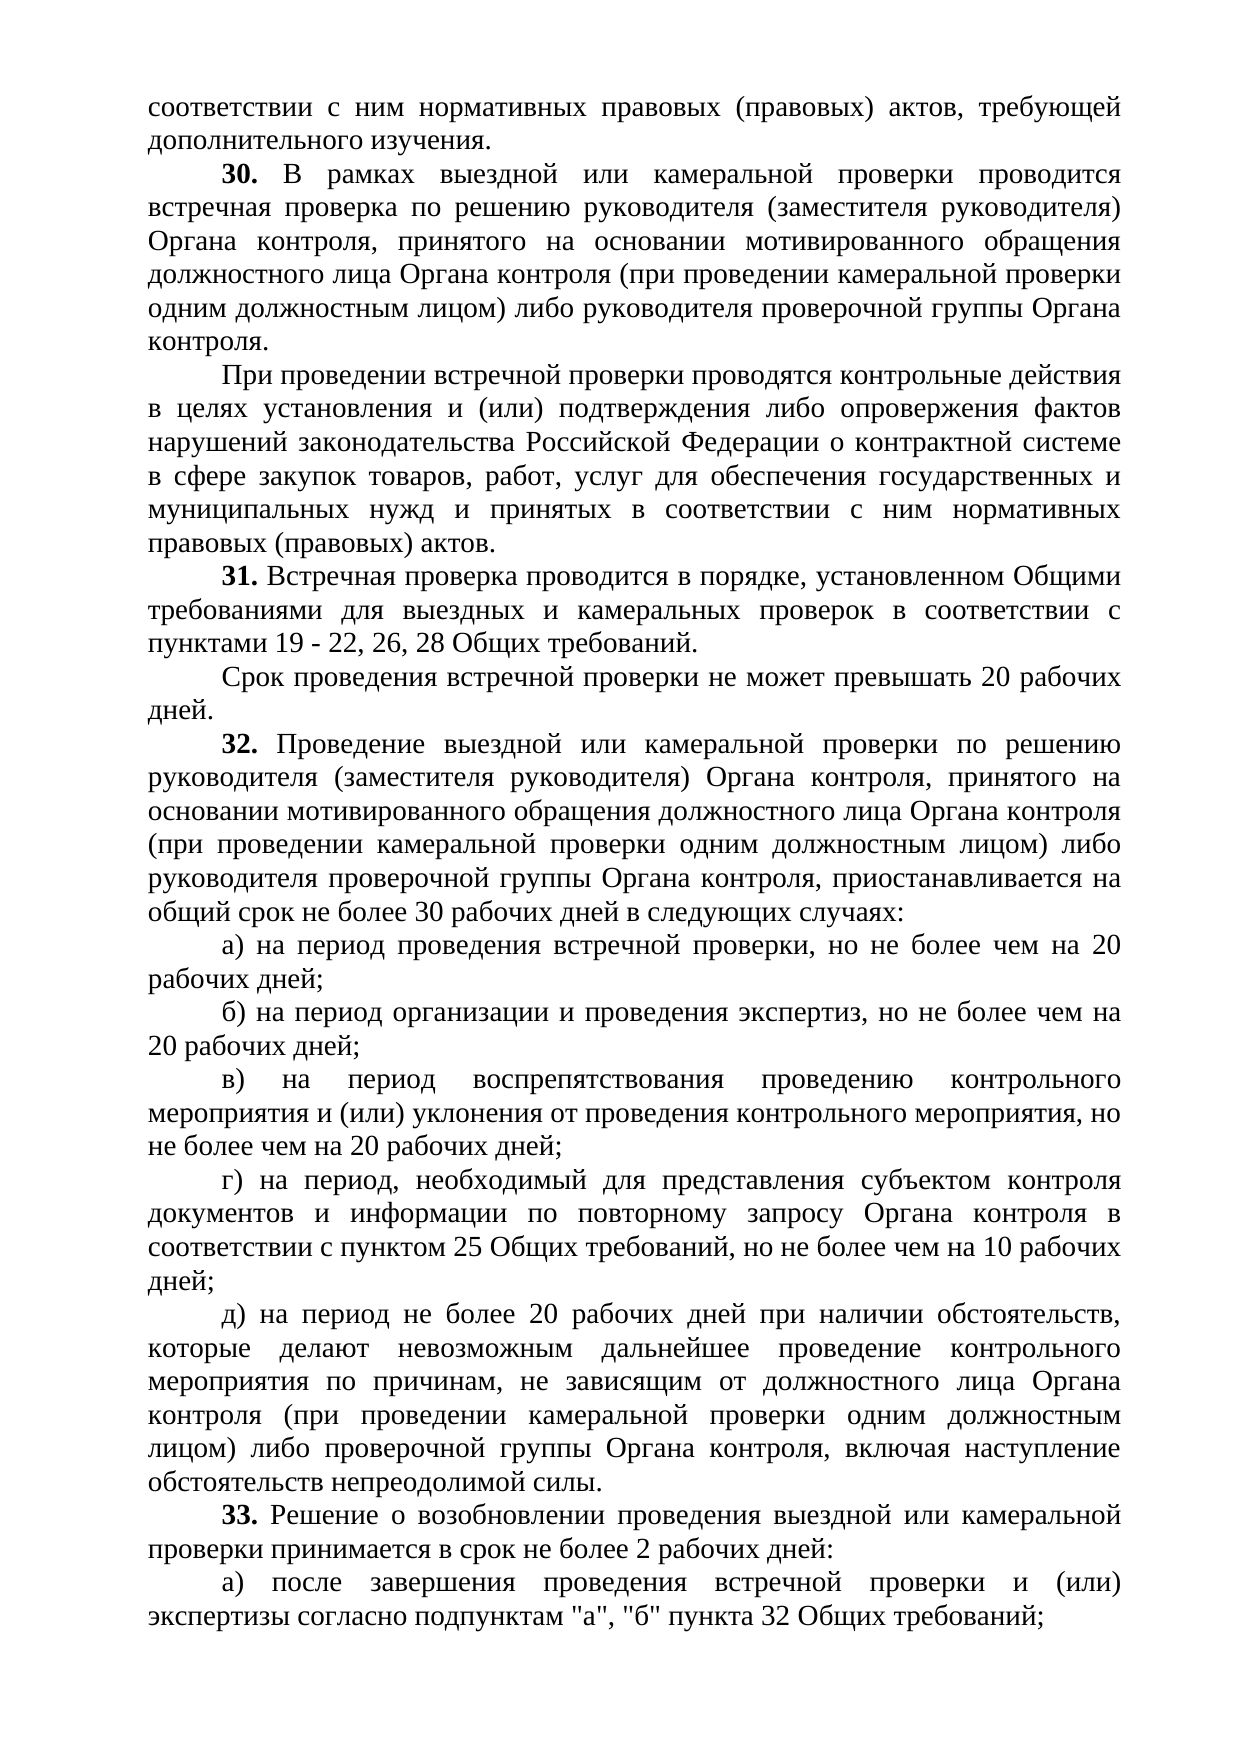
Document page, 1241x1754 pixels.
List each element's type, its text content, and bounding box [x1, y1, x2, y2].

text г) на период, необходимый для представления субъектом контроля документов и информации по повторному запросу Органа контроля в соответствии с пунктом 25 Общих требований, но не более чем на 10 рабочих дней; [148, 1162, 1122, 1296]
text в) на период воспрепятствования проведению контрольного мероприятия и (или) уклонения от проведения контрольного мероприятия, но не более чем на 20 рабочих дней; [148, 1061, 1122, 1162]
text б) на период организации и проведения экспертиз, но не более чем на 20 рабочих дней; [148, 994, 1122, 1061]
text 32. Проведение выездной или камеральной проверки по решению руководителя (заместителя руководителя) Органа контроля, принятого на основании мотивированного обращения должностного лица Органа контроля (при проведении камеральной проверки одним должностным лицом) либо руководителя проверочной группы Органа контроля, приостанавливается на общий срок не более 30 рабочих дней в следующих случаях: [148, 726, 1122, 927]
text д) на период не более 20 рабочих дней при наличии обстоятельств, которые делают невозможным дальнейшее проведение контрольного мероприятия по причинам, не зависящим от должностного лица Органа контроля (при проведении камеральной проверки одним должностным лицом) либо проверочной группы Органа контроля, включая наступление обстоятельств непреодолимой силы. [148, 1296, 1122, 1497]
text 31. Встречная проверка проводится в порядке, установленном Общими требованиями для выездных и камеральных проверок в соответствии с пунктами 19 - 22, 26, 28 Общих требований. [148, 558, 1122, 659]
text а) на период проведения встречной проверки, но не более чем на 20 рабочих дней; [148, 927, 1122, 994]
text а) после завершения проведения встречной проверки и (или) экспертизы согласно подпунктам "а", "б" пункта 32 Общих требований; [148, 1564, 1122, 1632]
text 33. Решение о возобновлении проведения выездной или камеральной проверки принимается в срок не более 2 рабочих дней: [148, 1497, 1122, 1564]
text При проведении встречной проверки проводятся контрольные действия в целях установления и (или) подтверждения либо опровержения фактов нарушений законодательства Российской Федерации о контрактной системе в сфере закупок товаров, работ, услуг для обеспечения государственных и муниципальных нужд и принятых в соответствии с ним нормативных правовых (правовых) актов. [148, 357, 1122, 558]
text Срок проведения встречной проверки не может превышать 20 рабочих дней. [148, 659, 1122, 726]
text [148, 89, 1122, 156]
text 30. В рамках выездной или камеральной проверки проводится встречная проверка по решению руководителя (заместителя руководителя) Органа контроля, принятого на основании мотивированного обращения должностного лица Органа контроля (при проведении камеральной проверки одним должностным лицом) либо руководителя проверочной группы Органа контроля. [148, 156, 1122, 357]
